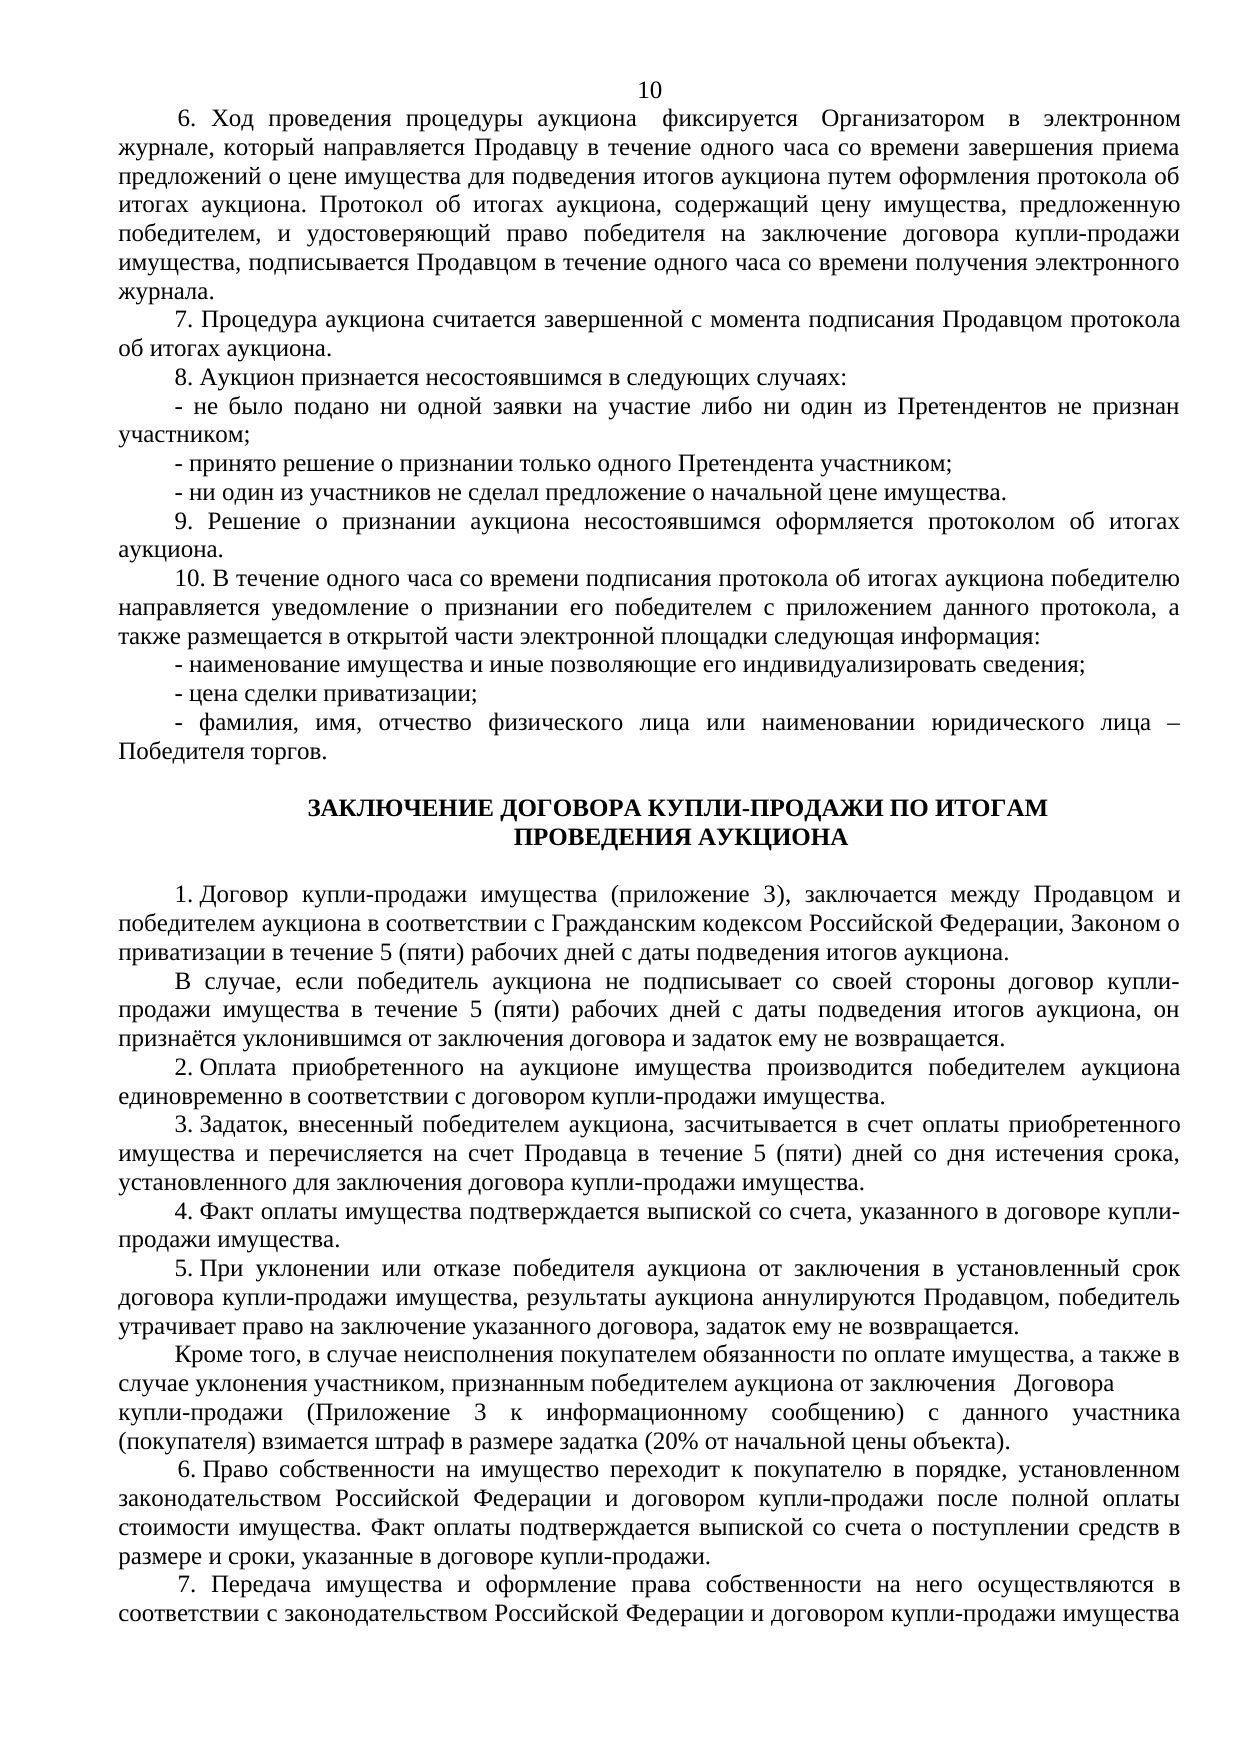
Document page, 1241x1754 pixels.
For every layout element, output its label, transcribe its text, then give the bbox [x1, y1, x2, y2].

text - не было подано ни одной заявки на участие либо ни один из Претендентов не признан участником; [118, 391, 1181, 448]
text 8. Аукцион признается несостоявшимся в следующих случаях: [118, 362, 1181, 391]
text Заключение договора купли-продажи по итогам [118, 793, 1181, 822]
text Кроме того, в случае неисполнения покупателем обязанности по оплате имущества, а также в случае уклонения участником, признанным победителем аукциона от заключения Договора [118, 1339, 1181, 1397]
text 3. Задаток, внесенный победителем аукциона, засчитывается в счет оплаты приобретенного имущества и перечисляется на счет Продавца в течение 5 (пяти) дней со дня истечения срока, установленного для заключения договора купли-продажи имущества. [118, 1109, 1181, 1196]
text 7. Процедура аукциона считается завершенной с момента подписания Продавцом протокола об итогах аукциона. [118, 304, 1181, 362]
text - цена сделки приватизации; [118, 678, 1181, 707]
text 6. Право собственности на имущество переходит к покупателю в порядке, установленном законодательством Российской Федерации и договором купли-продажи после полной оплаты стоимости имущества. Факт оплаты подтверждается выпиской со счета о поступлении средств в размере и сроки, указанные в договоре купли-продажи. [118, 1454, 1181, 1569]
text 2. Оплата приобретенного на аукционе имущества производится победителем аукциона единовременно в соответствии с договором купли-продажи имущества. [118, 1052, 1181, 1109]
text 10. В течение одного часа со времени подписания протокола об итогах аукциона победителю направляется уведомление о признании его победителем с приложением данного протокола, а также размещается в открытой части электронной площадки следующая информация: [118, 563, 1181, 649]
text - ни один из участников не сделал предложение о начальной цене имущества. [118, 477, 1181, 506]
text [118, 1569, 1181, 1627]
text 4. Факт оплаты имущества подтверждается выпиской со счета, указанного в договоре купли-продажи имущества. [118, 1196, 1181, 1253]
text - принято решение о признании только одного Претендента участником; [118, 448, 1181, 477]
text проведения аукциона [118, 822, 1181, 851]
text - фамилия, имя, отчество физического лица или наименовании юридического лица – Победителя торгов. [118, 707, 1181, 764]
text В случае, если победитель аукциона не подписывает со своей стороны договор купли-продажи имущества в течение 5 (пяти) рабочих дней с даты подведения итогов аукциона, он признаётся уклонившимся от заключения договора и задаток ему не возвращается. [118, 966, 1181, 1052]
text 6. Ход проведения процедуры аукциона фиксируется Организатором в электронном журнале, который направляется Продавцу в течение одного часа со времени завершения приема предложений о цене имущества для подведения итогов аукциона путем оформления протокола об итогах аукциона. Протокол об итогах аукциона, содержащий цену имущества, предложенную победителем, и удостоверяющий право победителя на заключение договора купли-продажи имущества, подписывается Продавцом в течение одного часа со времени получения электронного журнала. [118, 103, 1181, 304]
text 9. Решение о признании аукциона несостоявшимся оформляется протоколом об итогах аукциона. [118, 506, 1181, 563]
text - наименование имущества и иные позволяющие его индивидуализировать сведения; [118, 649, 1181, 678]
text 5. При уклонении или отказе победителя аукциона от заключения в установленный срок договора купли-продажи имущества, результаты аукциона аннулируются Продавцом, победитель утрачивает право на заключение указанного договора, задаток ему не возвращается. [118, 1253, 1181, 1339]
text 1. Договор купли-продажи имущества (приложение 3), заключается между Продавцом и победителем аукциона в соответствии с Гражданским кодексом Российской Федерации, Законом о приватизации в течение 5 (пяти) рабочих дней с даты подведения итогов аукциона. [118, 879, 1181, 966]
text купли-продажи (Приложение 3 к информационному сообщению) с данного участника (покупателя) взимается штраф в размере задатка (20% от начальной цены объекта). [118, 1397, 1181, 1454]
